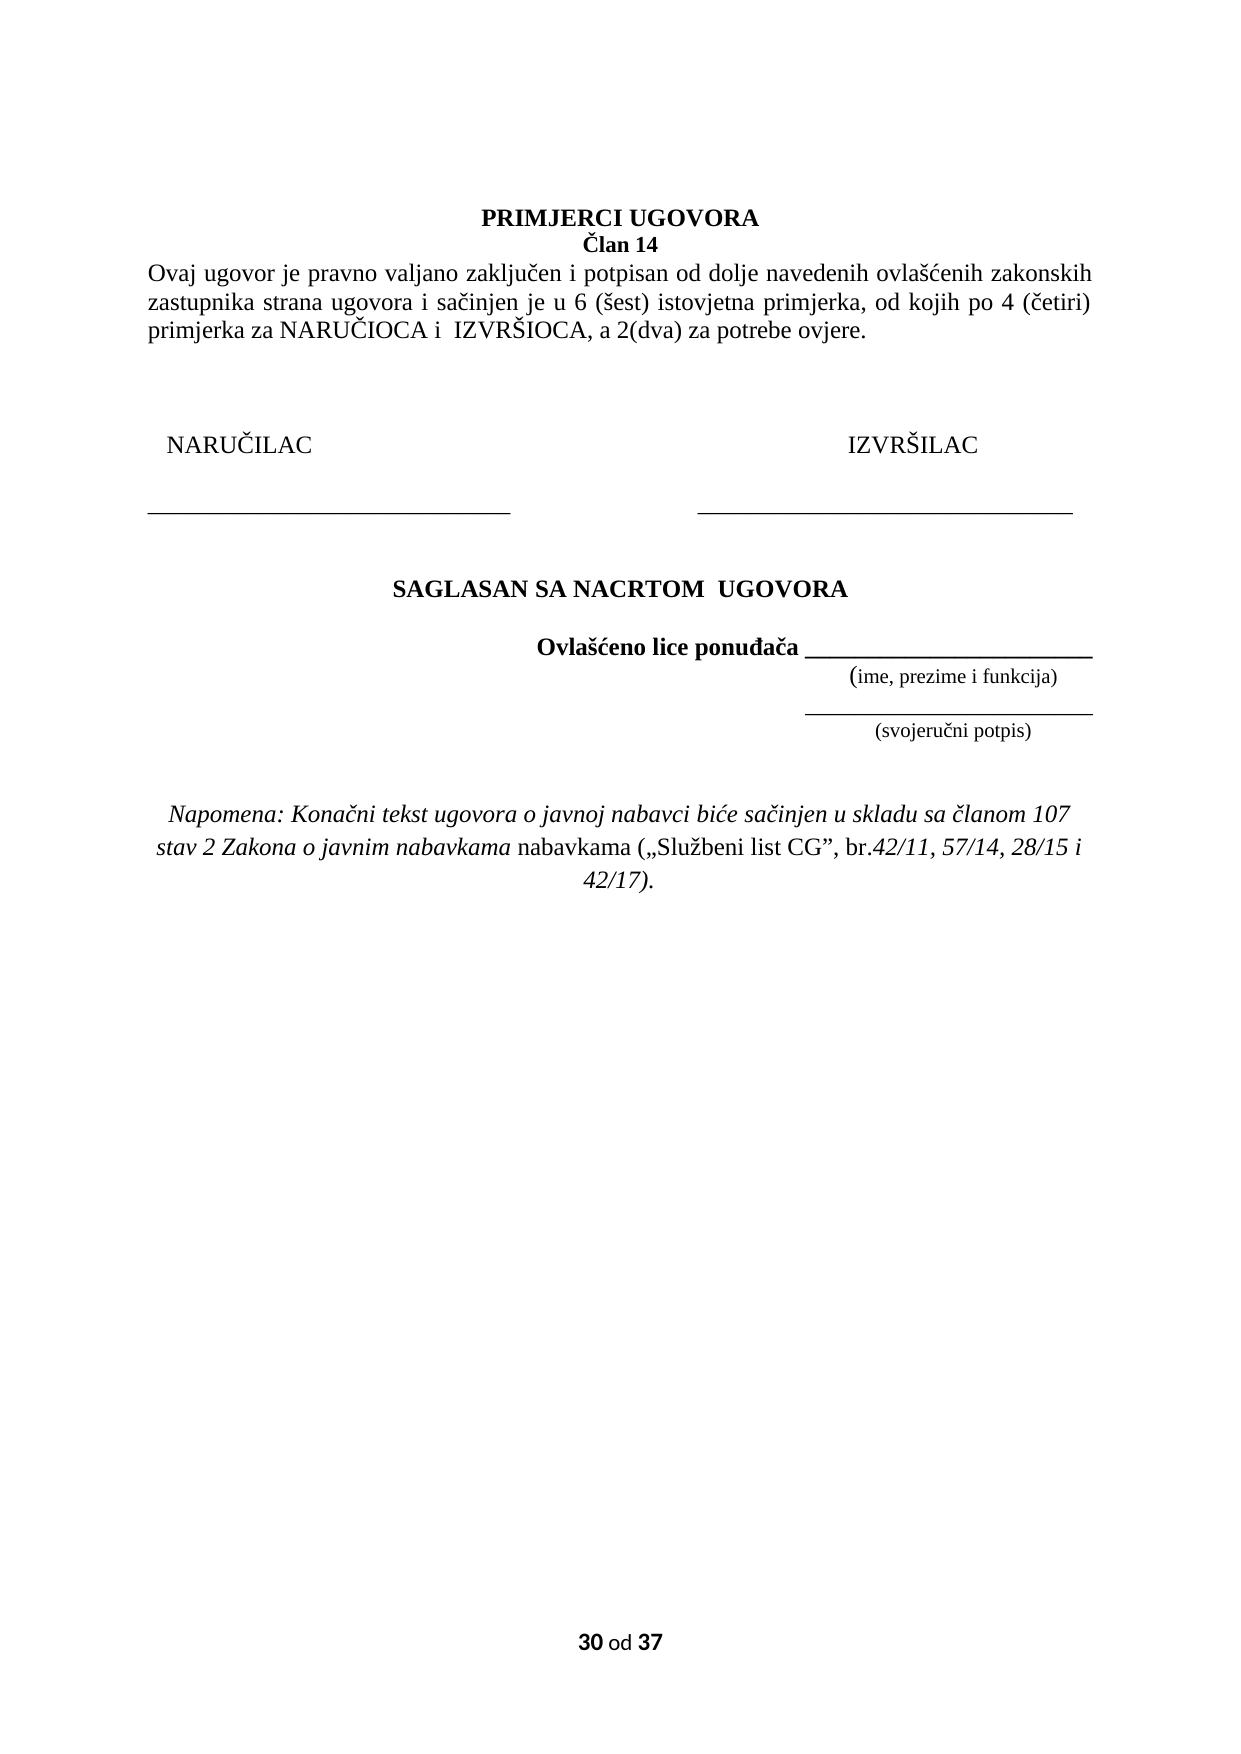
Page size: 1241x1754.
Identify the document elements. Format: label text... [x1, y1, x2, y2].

text Ovlašćeno lice ponuđača _______________________ [148, 632, 1093, 660]
text NARUČILAC IZVRŠILAC [148, 430, 1093, 459]
text (ime, prezime i funkcija) [148, 660, 1058, 689]
text (svojeručni potpis) [148, 718, 1031, 742]
text _____________________________ ______________________________ [148, 488, 1093, 517]
text PRIMJERCI UGOVORA [148, 203, 1093, 231]
text _______________________ [148, 689, 1093, 718]
text Član 14 [148, 231, 1093, 258]
text Napomena: Konačni tekst ugovora o javnoj nabavci biće sačinjen u skladu sa članom 107 stav 2 Zakona o javnim nabavkama nabavkama („Službeni list CG”, br.42/11, 57/14, 28/15 i 42/17). [148, 799, 1093, 894]
text SAGLASAN SA NACRTOM UGOVORA [148, 574, 1093, 603]
text Ovaj ugovor je pravno valjano zaključen i potpisan od dolje navedenih ovlašćenih zakonskih zastupnika strana ugovora i sačinjen je u 6 (šest) istovjetna primjerka, od kojih po 4 (četiri) primjerka za NARUČIOCA i IZVRŠIOCA, a 2(dva) za potrebe ovjere. [148, 258, 1093, 344]
